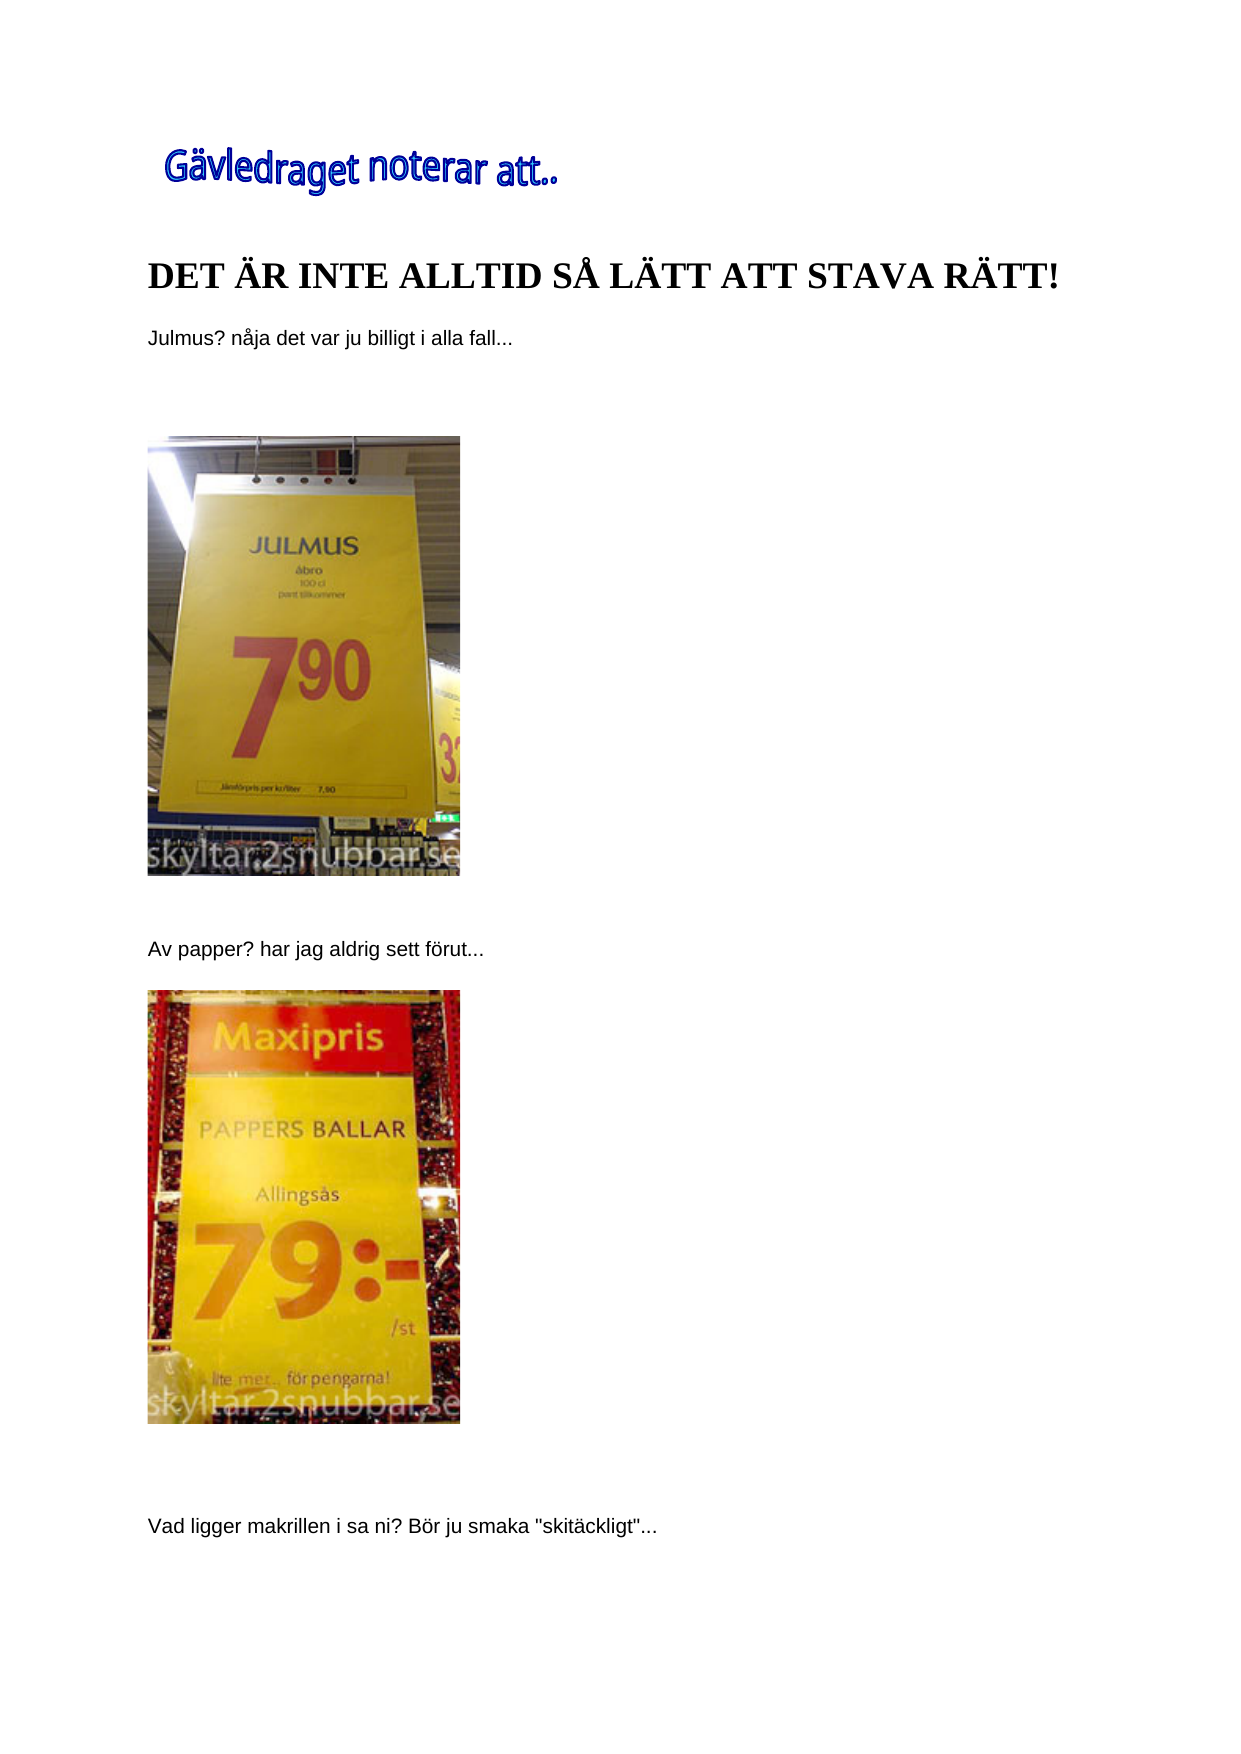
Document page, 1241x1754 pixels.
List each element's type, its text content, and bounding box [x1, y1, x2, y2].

picture [147, 436, 461, 876]
text DET ÄR INTE ALLTID SÅ LÄTT ATT STAVA RÄTT! [148, 254, 1093, 297]
picture [147, 990, 461, 1424]
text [148, 379, 1093, 1567]
text Julmus? nåja det var ju billigt i alla fall... [148, 326, 1093, 350]
